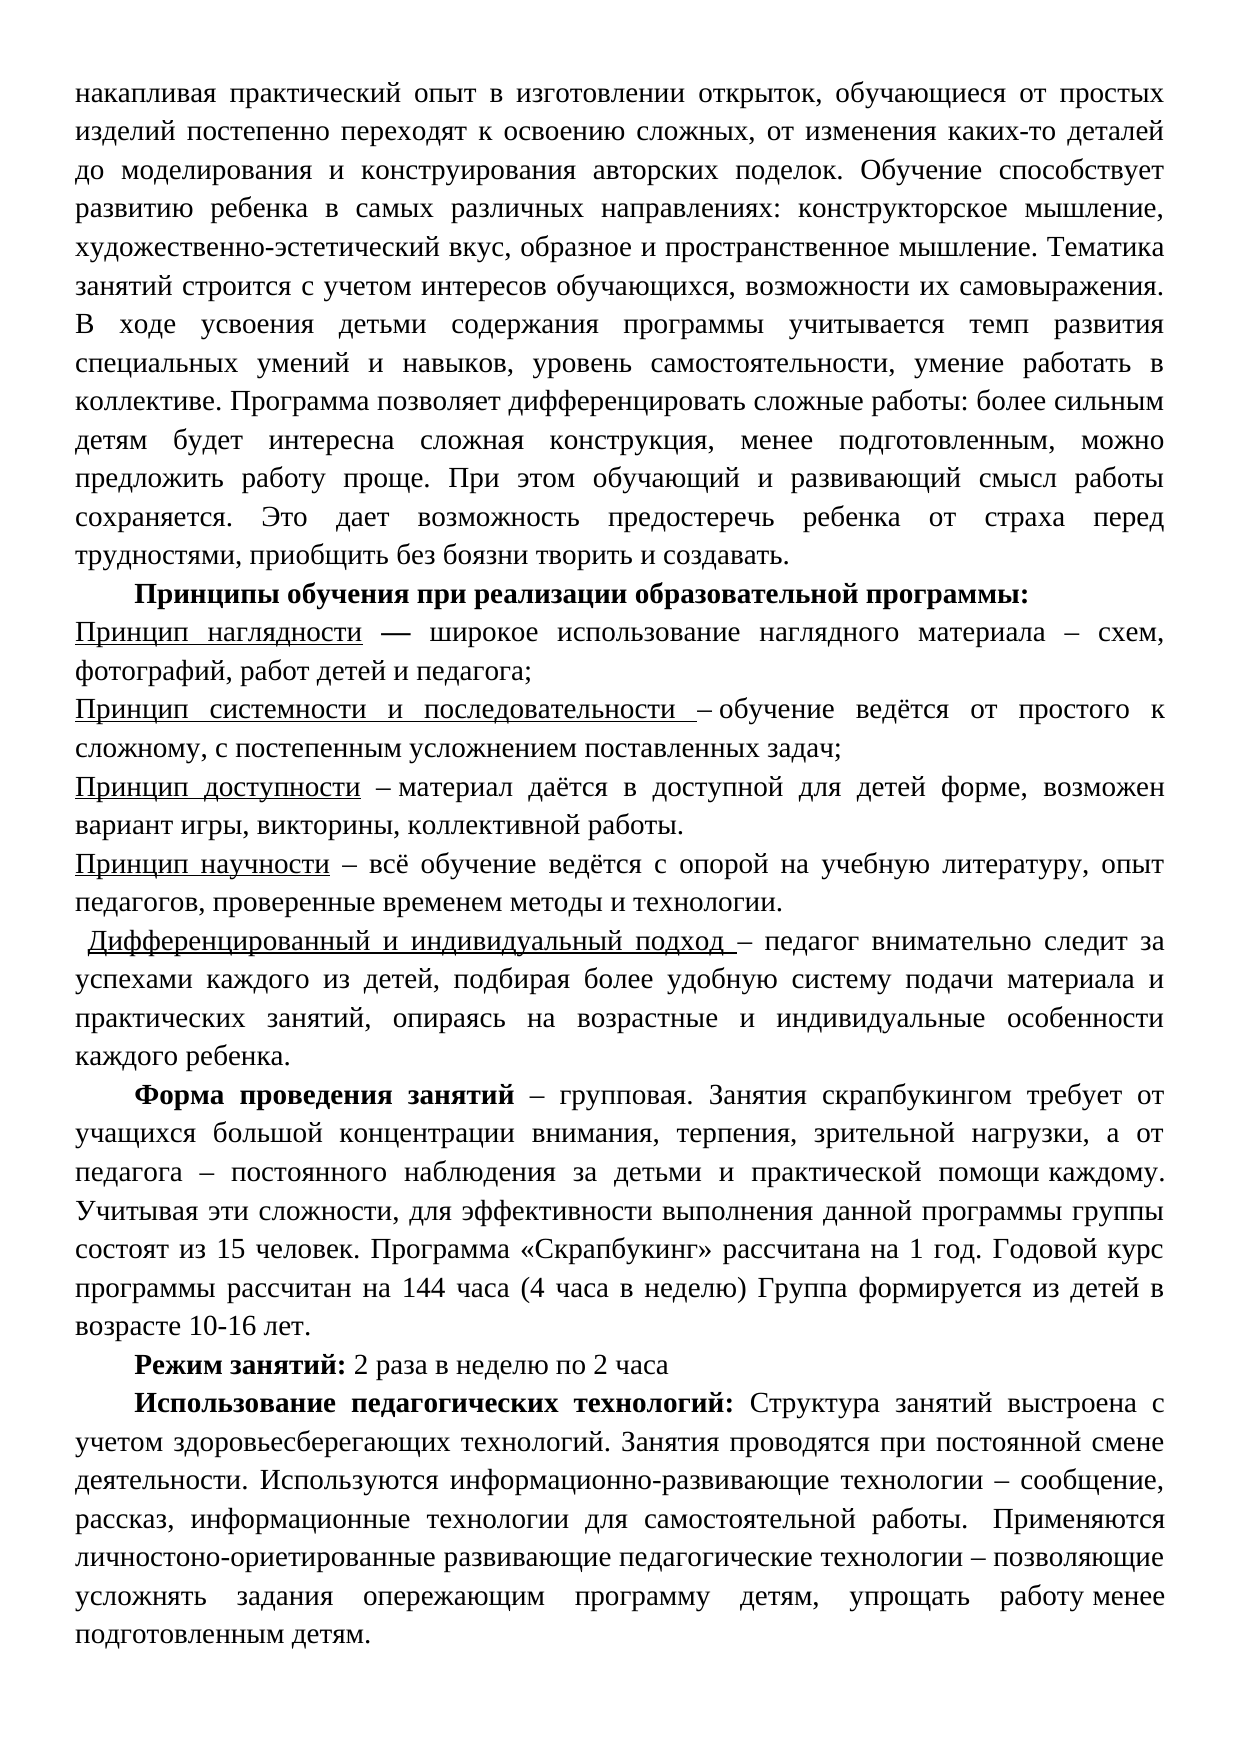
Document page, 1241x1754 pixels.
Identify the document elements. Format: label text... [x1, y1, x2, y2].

text Режим занятий: 2 раза в неделю по 2 часа [75, 1347, 1165, 1380]
text Принцип научности – всё обучение ведётся с опорой на учебную литературу, опыт педагогов, проверенные временем методы и технологии. [75, 846, 1165, 918]
text Использование педагогических технологий: Структура занятий выстроена с учетом здоровьесберегающих технологий. Занятия проводятся при постоянной смене деятельности. Используются информационно-развивающие технологии – сообщение, рассказ, информационные технологии для самостоятельной работы. Применяются личностоно-ориетированные развивающие педагогические технологии – позволяющие усложнять задания опережающим программу детям, упрощать работу менее подготовленным детям. [75, 1385, 1165, 1650]
text Принцип системности и последовательности – обучение ведётся от простого к сложному, с постепенным усложнением поставленных задач; [75, 692, 1165, 764]
text Принципы обучения при реализации образовательной программы: [75, 576, 1165, 609]
text Принцип доступности – материал даётся в доступной для детей форме, возможен вариант игры, викторины, коллективной работы. [75, 769, 1165, 841]
text Дифференцированный и индивидуальный подход – педагог внимательно следит за успехами каждого из детей, подбирая более удобную систему подачи материала и практических занятий, опираясь на возрастные и индивидуальные особенности каждого ребенка. [75, 923, 1165, 1072]
text Принцип наглядности — широкое использование наглядного материала – схем, фотографий, работ детей и педагога; [75, 614, 1165, 687]
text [75, 75, 1165, 571]
text Форма проведения занятий – групповая. Занятия скрапбукингом требует от учащихся большой концентрации внимания, терпения, зрительной нагрузки, а от педагога – постоянного наблюдения за детьми и практической помощи каждому. Учитывая эти сложности, для эффективности выполнения данной программы группы состоят из 15 человек. Программа «Скрапбукинг» рассчитана на 1 год. Годовой курс программы рассчитан на 144 часа (4 часа в неделю) Группа формируется из детей в возрасте 10-16 лет. [75, 1077, 1165, 1342]
